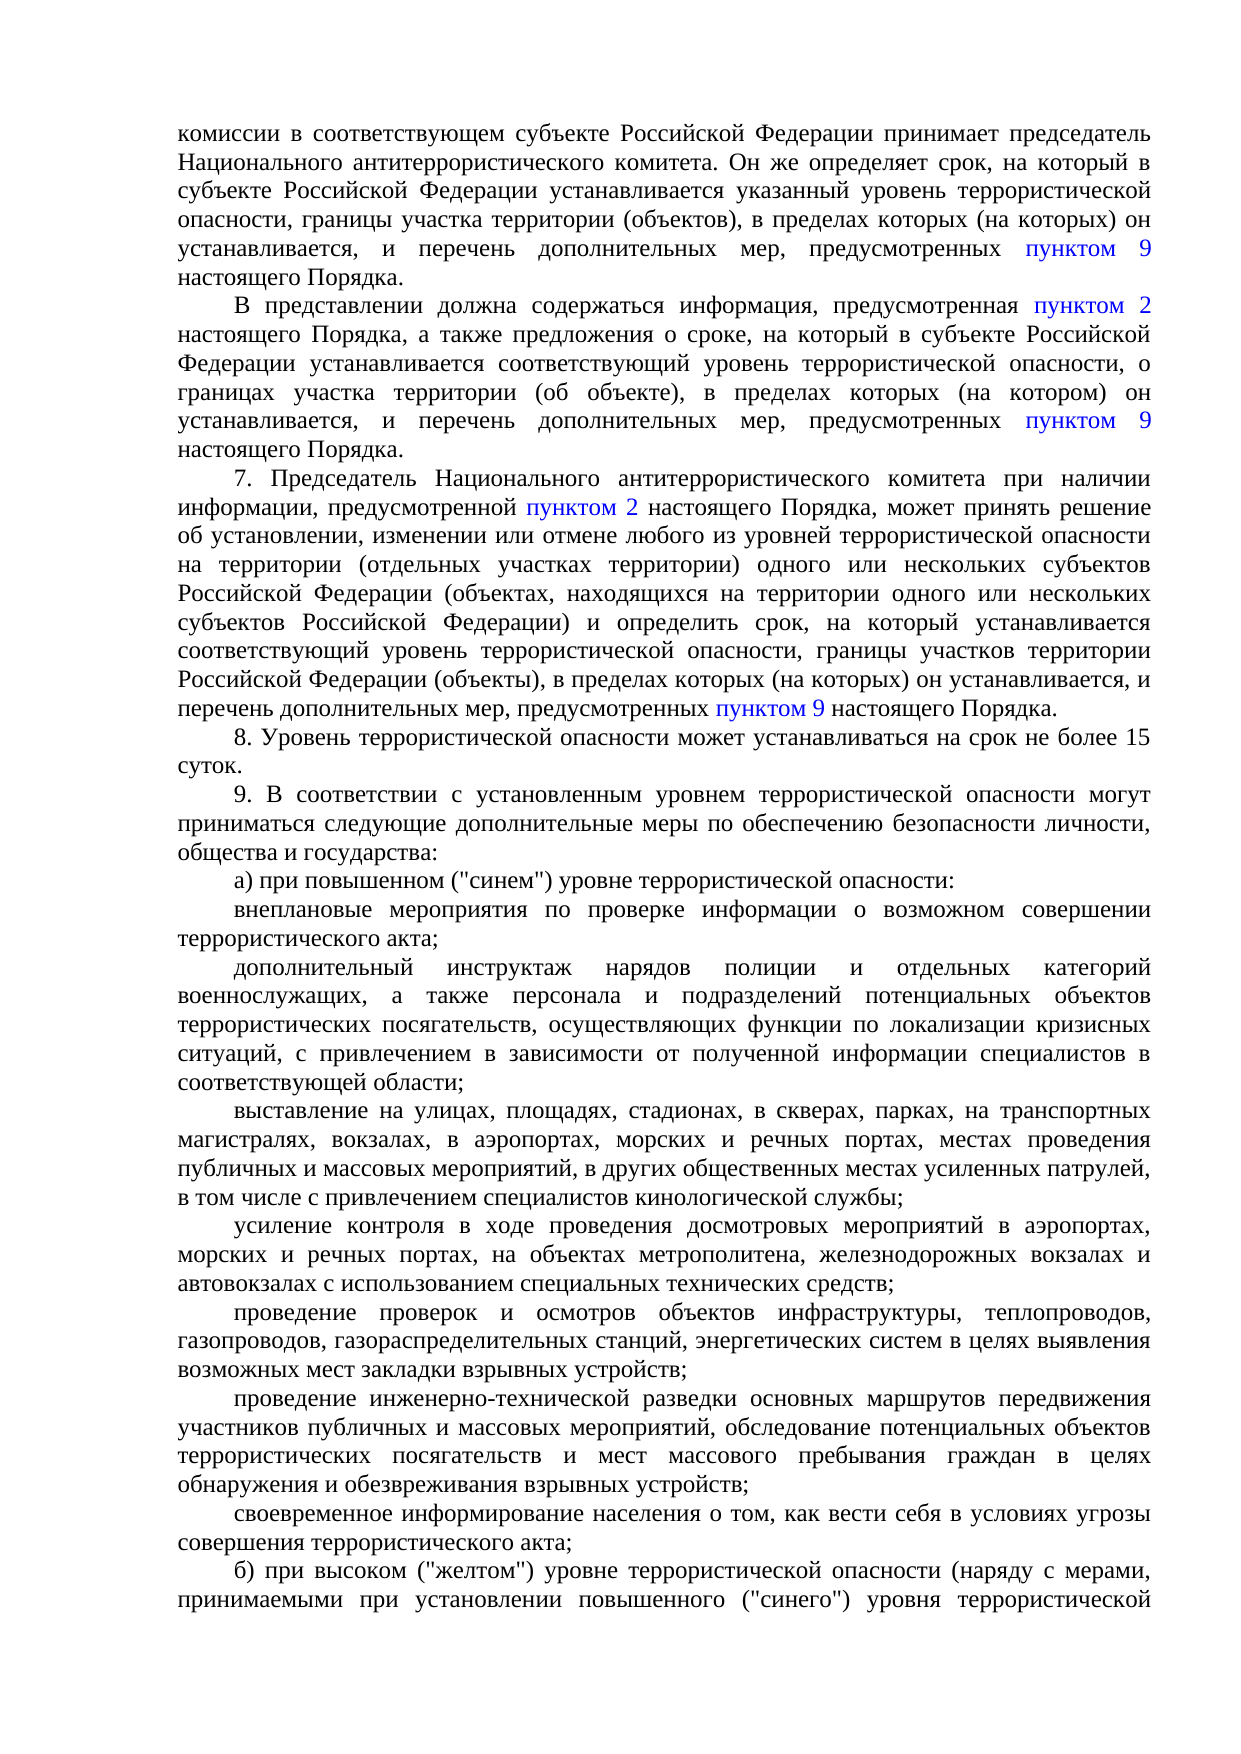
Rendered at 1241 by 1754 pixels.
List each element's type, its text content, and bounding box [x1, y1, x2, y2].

text 9. В соответствии с установленным уровнем террористической опасности могут приниматься следующие дополнительные меры по обеспечению безопасности личности, общества и государства: [177, 779, 1152, 866]
text 8. Уровень террористической опасности может устанавливаться на срок не более 15 суток. [177, 722, 1152, 779]
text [177, 118, 1152, 291]
text усиление контроля в ходе проведения досмотровых мероприятий в аэропортах, морских и речных портах, на объектах метрополитена, железнодорожных вокзалах и автовокзалах с использованием специальных технических средств; [177, 1211, 1152, 1297]
text проведение инженерно-технической разведки основных маршрутов передвижения участников публичных и массовых мероприятий, обследование потенциальных объектов террористических посягательств и мест массового пребывания граждан в целях обнаружения и обезвреживания взрывных устройств; [177, 1383, 1152, 1498]
text своевременное информирование населения о том, как вести себя в условиях угрозы совершения террористического акта; [177, 1498, 1152, 1556]
text проведение проверок и осмотров объектов инфраструктуры, теплопроводов, газопроводов, газораспределительных станций, энергетических систем в целях выявления возможных мест закладки взрывных устройств; [177, 1297, 1152, 1383]
text а) при повышенном ("синем") уровне террористической опасности: [177, 866, 1152, 894]
text внеплановые мероприятия по проверке информации о возможном совершении террористического акта; [177, 894, 1152, 952]
text В представлении должна содержаться информация, предусмотренная пунктом 2 настоящего Порядка, а также предложения о сроке, на который в субъекте Российской Федерации устанавливается соответствующий уровень террористической опасности, о границах участка территории (об объекте), в пределах которых (на котором) он устанавливается, и перечень дополнительных мер, предусмотренных пунктом 9 настоящего Порядка. [177, 291, 1152, 463]
text 7. Председатель Национального антитеррористического комитета при наличии информации, предусмотренной пунктом 2 настоящего Порядка, может принять решение об установлении, изменении или отмене любого из уровней террористической опасности на территории (отдельных участках территории) одного или нескольких субъектов Российской Федерации (объектах, находящихся на территории одного или нескольких субъектов Российской Федерации) и определить срок, на который устанавливается соответствующий уровень террористической опасности, границы участков территории Российской Федерации (объекты), в пределах которых (на которых) он устанавливается, и перечень дополнительных мер, предусмотренных пунктом 9 настоящего Порядка. [177, 463, 1152, 722]
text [177, 1556, 1152, 1613]
text дополнительный инструктаж нарядов полиции и отдельных категорий военнослужащих, а также персонала и подразделений потенциальных объектов террористических посягательств, осуществляющих функции по локализации кризисных ситуаций, с привлечением в зависимости от полученной информации специалистов в соответствующей области; [177, 952, 1152, 1096]
text выставление на улицах, площадях, стадионах, в скверах, парках, на транспортных магистралях, вокзалах, в аэропортах, морских и речных портах, местах проведения публичных и массовых мероприятий, в других общественных местах усиленных патрулей, в том числе с привлечением специалистов кинологической службы; [177, 1096, 1152, 1211]
